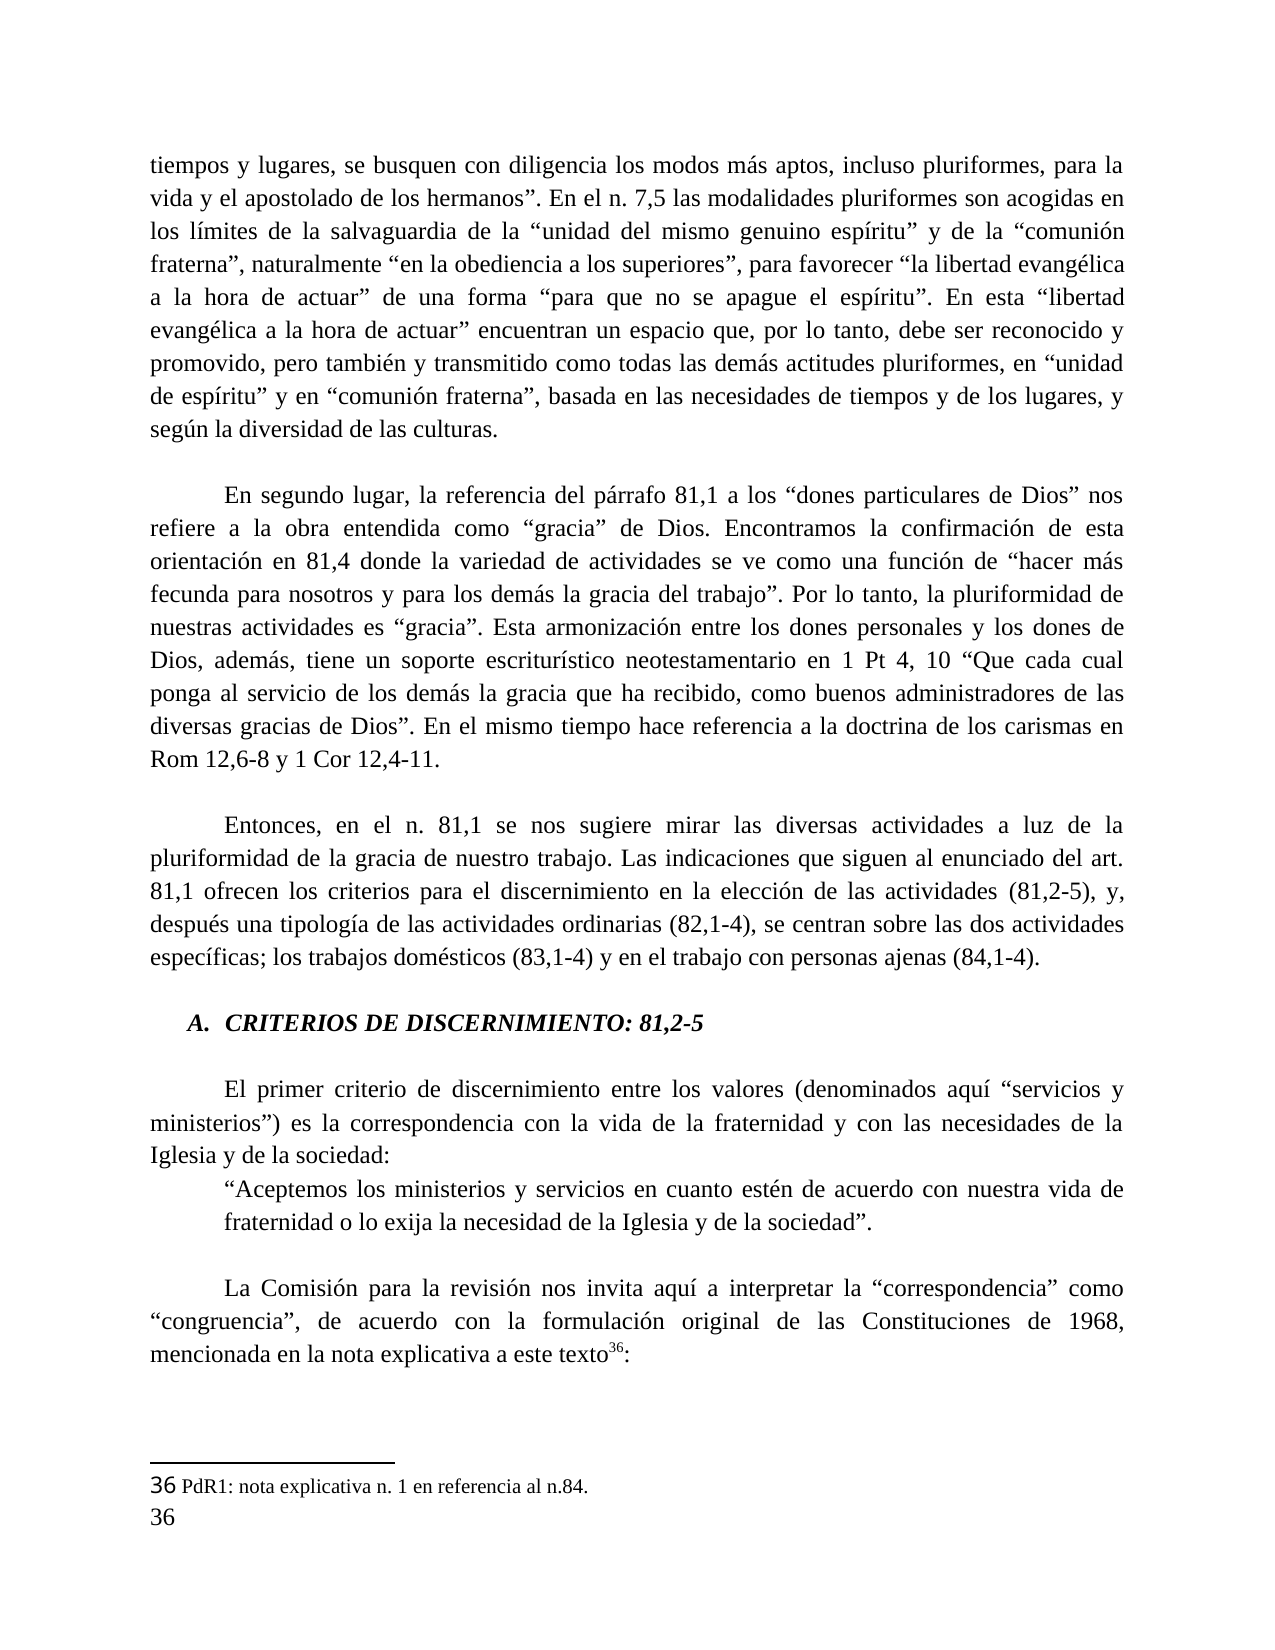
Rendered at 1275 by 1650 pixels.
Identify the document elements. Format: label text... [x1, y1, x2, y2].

text En segundo lugar, la referencia del párrafo 81,1 a los “dones particulares de Dios” nos refiere a la obra entendida como “gracia” de Dios. Encontramos la confirmación de esta orientación en 81,4 donde la variedad de actividades se ve como una función de “hacer más fecunda para nosotros y para los demás la gracia del trabajo”. Por lo tanto, la pluriformidad de nuestras actividades es “gracia”. Esta armonización entre los dones personales y los dones de Dios, además, tiene un soporte escriturístico neotestamentario en 1 Pt 4, 10 “Que cada cual ponga al servicio de los demás la gracia que ha recibido, como buenos administradores de las diversas gracias de Dios”. En el mismo tiempo hace referencia a la doctrina de los carismas en Rom 12,6-8 y 1 Cor 12,4-11. [150, 480, 1125, 773]
text “Aceptemos los ministerios y servicios en cuanto estén de acuerdo con nuestra vida de fraternidad o lo exija la necesidad de la Iglesia y de la sociedad”. [224, 1202, 1125, 1235]
list CRITERIOS DE DISCERNIMIENTO: 81,2-5 [187, 1008, 1125, 1037]
text La Comisión para la revisión nos invita aquí a interpretar la “correspondencia” como “congruencia”, de acuerdo con la formulación original de las Constituciones de 1968, mencionada en la nota explicativa a este texto: [150, 1273, 1125, 1367]
text El primer criterio de discernimiento entre los valores (denominados aquí “servicios y ministerios”) es la correspondencia con la vida de la fraternidad y con las necesidades de la Iglesia y de la sociedad: [150, 1074, 1125, 1169]
text Entonces, en el n. 81,1 se nos sugiere mirar las diversas actividades a luz de la pluriformidad de la gracia de nuestro trabajo. Las indicaciones que siguen al enunciado del art. 81,1 ofrecen los criterios para el discernimiento en la elección de las actividades (81,2-5), y, después una tipología de las actividades ordinarias (82,1-4), se centran sobre las dos actividades específicas; los trabajos domésticos (83,1-4) y en el trabajo con personas ajenas (84,1-4). [150, 810, 1125, 971]
text La conexión con las “clases de trabajo se acomodan a cada uno” creo que pueda ser comprendido a la luz del principio de la pluriformidad enunciado de las Constituciones al n. 7,4-5. En el n. 7,4 se exhorta a buscar “la diversidad de regiones, de culturas y a las exigencias de los tiempos y lugares, se busquen con diligencia los modos más aptos, incluso pluriformes, para la vida y el apostolado de los hermanos”. En el n. 7,5 las modalidades pluriformes son acogidas en los límites de la salvaguardia de la “unidad del mismo genuino espíritu” y de la “comunión fraterna”, naturalmente “en la obediencia a los superiores”, para favorecer “la libertad evangélica a la hora de actuar” de una forma “para que no se apague el espíritu”. En esta “libertad evangélica a la hora de actuar” encuentran un espacio que, por lo tanto, debe ser reconocido y promovido, pero también y transmitido como todas las demás actitudes pluriformes, en “unidad de espíritu” y en “comunión fraterna”, basada en las necesidades de tiempos y de los lugares, y según la diversidad de las culturas. [150, 150, 1125, 443]
